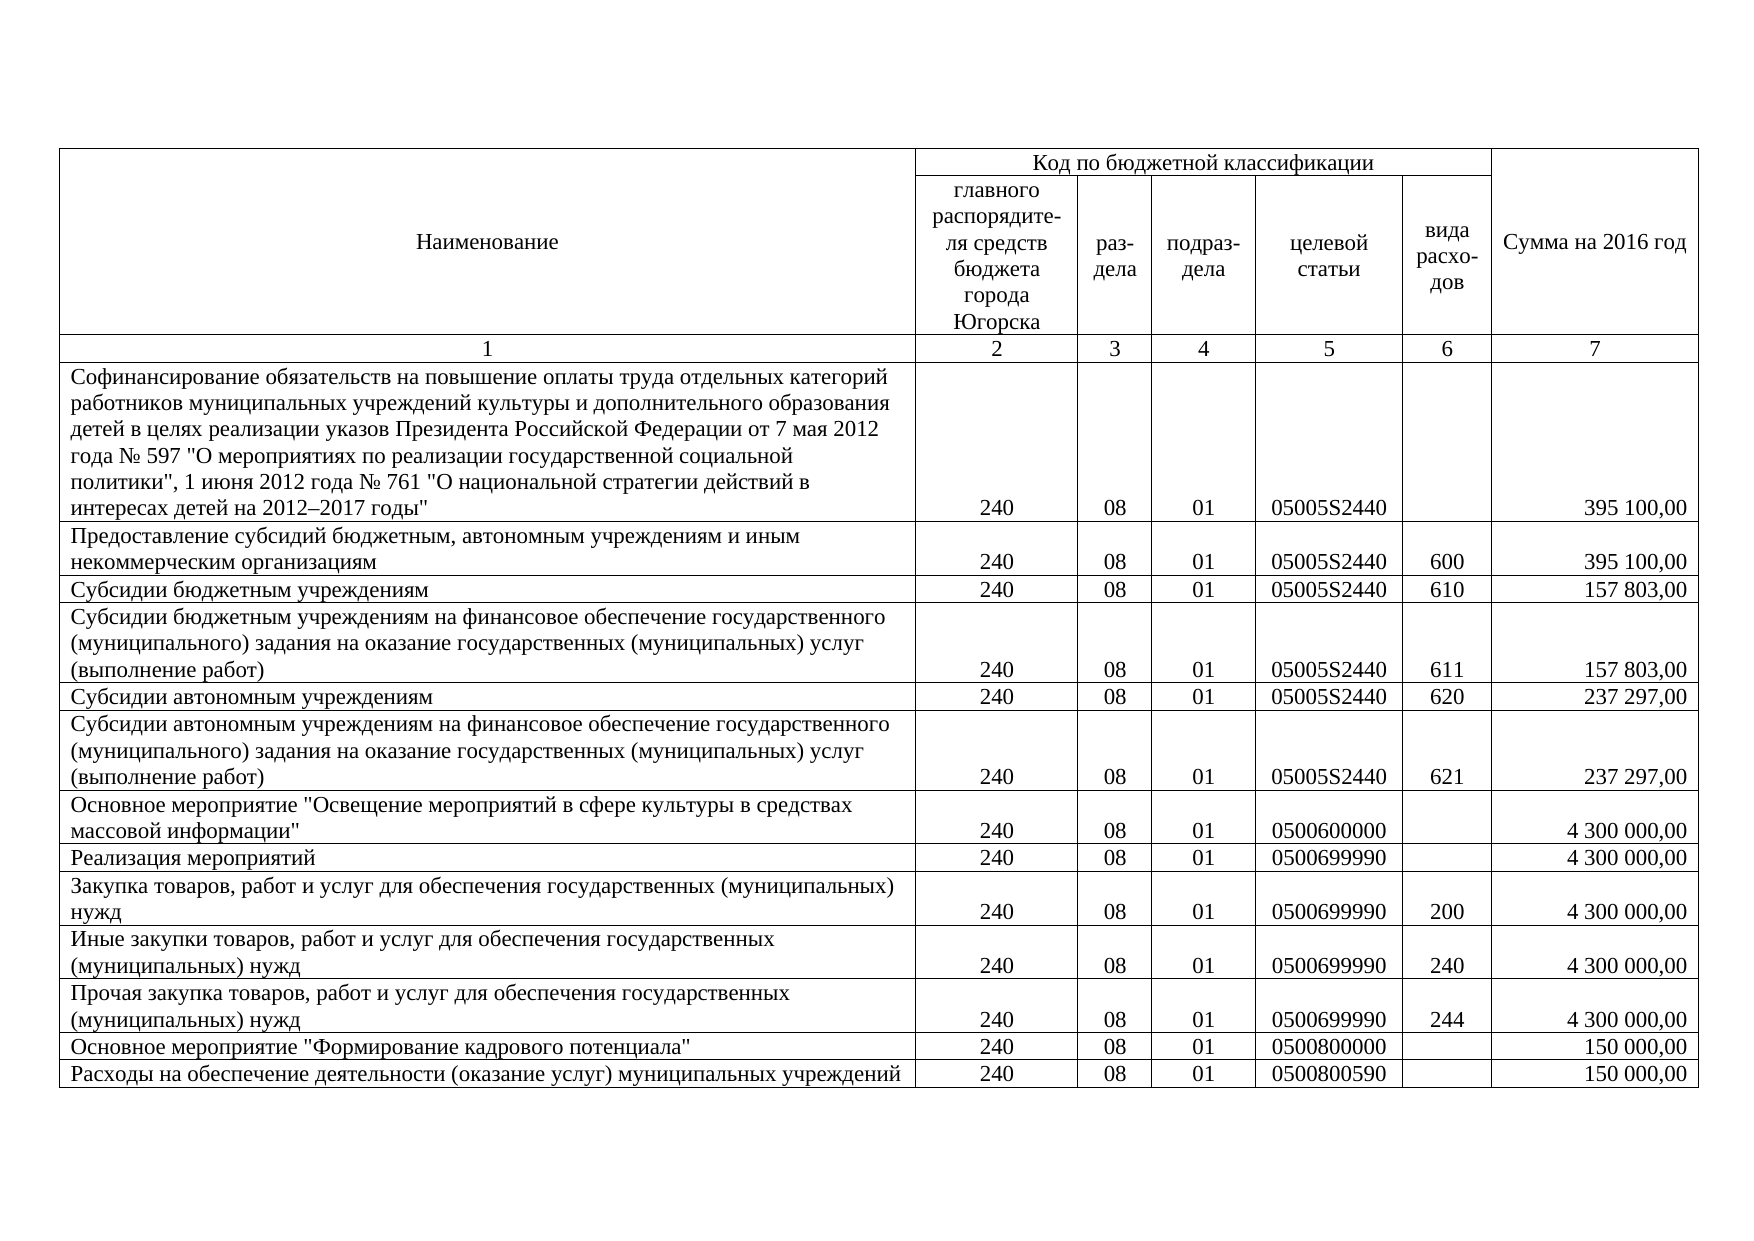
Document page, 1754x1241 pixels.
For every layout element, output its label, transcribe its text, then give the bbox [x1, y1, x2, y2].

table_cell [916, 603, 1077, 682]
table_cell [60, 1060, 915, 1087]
table_header Наименование [60, 149, 915, 334]
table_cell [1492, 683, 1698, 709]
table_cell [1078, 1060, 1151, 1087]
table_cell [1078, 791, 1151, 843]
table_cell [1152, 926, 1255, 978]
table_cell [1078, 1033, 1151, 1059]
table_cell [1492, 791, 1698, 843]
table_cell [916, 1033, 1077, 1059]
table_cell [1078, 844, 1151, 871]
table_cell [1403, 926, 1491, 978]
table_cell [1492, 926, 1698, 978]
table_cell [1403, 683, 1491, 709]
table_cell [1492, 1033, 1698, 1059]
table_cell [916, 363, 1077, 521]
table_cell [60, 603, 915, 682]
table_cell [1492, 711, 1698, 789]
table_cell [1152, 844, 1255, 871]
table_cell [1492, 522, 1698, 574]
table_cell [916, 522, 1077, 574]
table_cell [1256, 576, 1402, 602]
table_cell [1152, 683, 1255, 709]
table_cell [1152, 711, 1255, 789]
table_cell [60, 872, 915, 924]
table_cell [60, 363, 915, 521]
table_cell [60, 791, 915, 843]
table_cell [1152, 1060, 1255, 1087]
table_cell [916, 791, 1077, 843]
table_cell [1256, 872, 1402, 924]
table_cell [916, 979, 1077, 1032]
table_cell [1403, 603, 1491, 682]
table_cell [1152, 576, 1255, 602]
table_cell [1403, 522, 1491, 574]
table_cell 6 [1403, 335, 1491, 362]
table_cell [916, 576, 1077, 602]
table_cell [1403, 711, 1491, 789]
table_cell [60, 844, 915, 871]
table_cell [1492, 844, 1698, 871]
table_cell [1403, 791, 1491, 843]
table_cell 4 [1152, 335, 1255, 362]
table_cell раз-дела [1078, 176, 1151, 334]
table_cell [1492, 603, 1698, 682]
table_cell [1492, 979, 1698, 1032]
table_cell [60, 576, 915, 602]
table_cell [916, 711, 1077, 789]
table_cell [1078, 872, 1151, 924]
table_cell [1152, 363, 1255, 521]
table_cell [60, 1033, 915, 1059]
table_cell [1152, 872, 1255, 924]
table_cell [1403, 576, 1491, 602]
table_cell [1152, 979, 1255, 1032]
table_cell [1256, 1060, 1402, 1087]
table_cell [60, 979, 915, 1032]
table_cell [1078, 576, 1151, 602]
table_cell 5 [1256, 335, 1402, 362]
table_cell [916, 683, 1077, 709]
table_header Сумма на 2016 год [1492, 149, 1698, 334]
table_cell подраз-дела [1152, 176, 1255, 334]
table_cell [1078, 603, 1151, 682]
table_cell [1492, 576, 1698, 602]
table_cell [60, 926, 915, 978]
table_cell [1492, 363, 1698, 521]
table_cell 2 [916, 335, 1077, 362]
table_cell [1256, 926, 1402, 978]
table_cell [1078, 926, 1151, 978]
table_cell 1 [60, 335, 915, 362]
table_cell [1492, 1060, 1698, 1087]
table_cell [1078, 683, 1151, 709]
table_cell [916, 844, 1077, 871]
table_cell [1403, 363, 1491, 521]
table_cell главного распорядите-ля средств бюджета города Югорска [916, 176, 1077, 334]
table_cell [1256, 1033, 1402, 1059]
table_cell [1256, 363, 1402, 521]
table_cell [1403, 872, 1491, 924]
table_cell целевой статьи [1256, 176, 1402, 334]
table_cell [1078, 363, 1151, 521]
table_cell 7 [1492, 335, 1698, 362]
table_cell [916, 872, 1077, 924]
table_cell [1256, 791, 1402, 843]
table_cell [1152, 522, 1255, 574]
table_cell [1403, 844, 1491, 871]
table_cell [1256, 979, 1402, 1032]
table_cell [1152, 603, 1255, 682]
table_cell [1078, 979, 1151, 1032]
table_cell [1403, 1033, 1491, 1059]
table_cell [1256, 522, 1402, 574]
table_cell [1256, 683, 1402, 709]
table_cell вида расхо-дов [1403, 176, 1491, 334]
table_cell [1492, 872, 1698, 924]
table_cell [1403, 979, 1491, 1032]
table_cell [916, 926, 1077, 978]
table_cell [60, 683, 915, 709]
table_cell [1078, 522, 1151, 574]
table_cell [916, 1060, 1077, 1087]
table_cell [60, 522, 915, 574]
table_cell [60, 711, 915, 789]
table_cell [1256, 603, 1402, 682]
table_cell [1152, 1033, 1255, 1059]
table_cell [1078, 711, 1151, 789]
table_cell 3 [1078, 335, 1151, 362]
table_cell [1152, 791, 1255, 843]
table_header Код по бюджетной классификации [916, 149, 1491, 175]
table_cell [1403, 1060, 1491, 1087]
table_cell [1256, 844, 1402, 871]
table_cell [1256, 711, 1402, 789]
